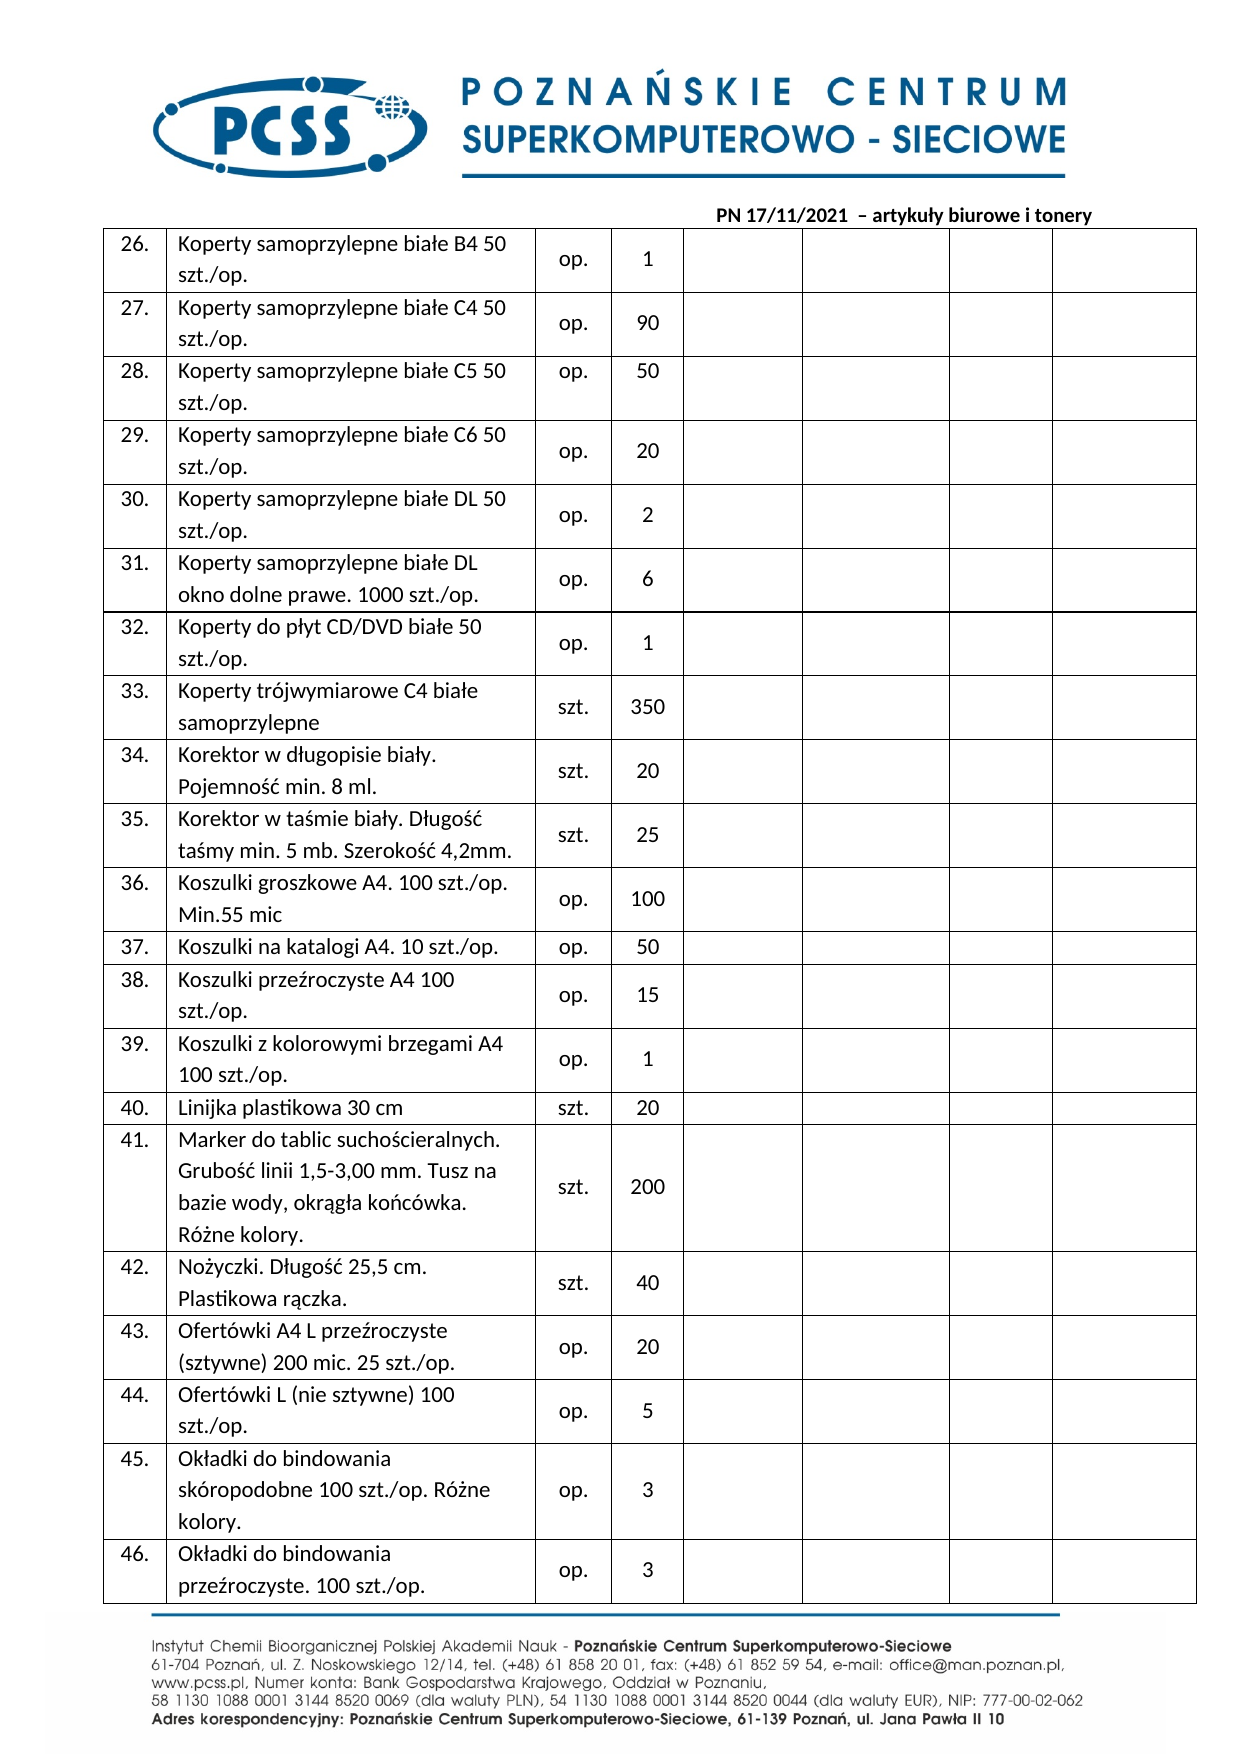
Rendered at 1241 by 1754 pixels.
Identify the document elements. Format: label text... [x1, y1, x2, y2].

table_cell [1053, 613, 1196, 675]
table_cell 90 [612, 293, 683, 356]
table_cell Korektor w długopisie biały. Pojemność min. 8 ml. [167, 740, 535, 803]
table_cell Koperty samoprzylepne białe C6 50 szt./op. [167, 421, 535, 483]
table_cell 1 [612, 1029, 683, 1092]
table_cell [1053, 740, 1196, 803]
table_cell [1053, 1125, 1196, 1251]
table_cell 1 [612, 229, 683, 292]
table_cell [803, 1444, 949, 1538]
table_cell [1053, 1029, 1196, 1092]
table_cell 28. [104, 357, 166, 419]
table_cell Koperty samoprzylepne białe C4 50 szt./op. [167, 293, 535, 356]
table_cell 6 [612, 549, 683, 611]
table_cell Marker do tablic suchościeralnych. Grubość linii 1,5-3,00 mm. Tusz na bazie wody, okrągła końcówka. Różne kolory. [167, 1125, 535, 1251]
table_cell 20 [612, 1093, 683, 1124]
table_cell 35. [104, 804, 166, 867]
table_cell [803, 1029, 949, 1092]
table_cell Koperty samoprzylepne białe C5 50 szt./op. [167, 357, 535, 419]
table_cell [950, 1316, 1052, 1379]
table_cell [803, 676, 949, 739]
table_cell [803, 1125, 949, 1251]
table_cell 40 [612, 1252, 683, 1315]
table_cell [684, 421, 802, 483]
table_cell [684, 1125, 802, 1251]
table_cell [950, 676, 1052, 739]
table_cell 40. [104, 1093, 166, 1124]
table_cell [950, 613, 1052, 675]
table_cell Koperty samoprzylepne białe DL okno dolne prawe. 1000 szt./op. [167, 549, 535, 611]
table_cell [803, 1540, 949, 1602]
table_cell 350 [612, 676, 683, 739]
table_cell [684, 549, 802, 611]
table_cell 33. [104, 676, 166, 739]
table_cell [803, 1316, 949, 1379]
table_cell op. [536, 613, 611, 675]
table_cell [684, 1444, 802, 1538]
table_cell 39. [104, 1029, 166, 1092]
table_cell [803, 868, 949, 931]
table_cell Okładki do bindowania przeźroczyste. 100 szt./op. [167, 1540, 535, 1602]
table_cell [803, 613, 949, 675]
table_cell [684, 1316, 802, 1379]
table_cell 20 [612, 740, 683, 803]
table_cell [950, 868, 1052, 931]
table_cell [684, 1029, 802, 1092]
table_cell 50 [612, 932, 683, 964]
table_cell 31. [104, 549, 166, 611]
table_cell [950, 804, 1052, 867]
table_cell [684, 485, 802, 547]
table_cell [803, 549, 949, 611]
table_cell Koszulki z kolorowymi brzegami A4 100 szt./op. [167, 1029, 535, 1092]
table_cell 200 [612, 1125, 683, 1251]
table_cell 29. [104, 421, 166, 483]
table_cell 44. [104, 1380, 166, 1443]
table_cell [803, 421, 949, 483]
table_cell szt. [536, 740, 611, 803]
table_cell op. [536, 357, 611, 419]
table_cell [1053, 1380, 1196, 1443]
table_cell 27. [104, 293, 166, 356]
table_cell [684, 1252, 802, 1315]
table_cell [803, 740, 949, 803]
table_cell [803, 1093, 949, 1124]
table_cell [1053, 932, 1196, 964]
table_cell 3 [612, 1444, 683, 1538]
table_cell [684, 965, 802, 1028]
table_cell [950, 1125, 1052, 1251]
table_cell [684, 868, 802, 931]
table_cell [684, 293, 802, 356]
table_cell Koszulki groszkowe A4. 100 szt./op. Min.55 mic [167, 868, 535, 931]
table_cell Linijka plastikowa 30 cm [167, 1093, 535, 1124]
table_cell [950, 1540, 1052, 1602]
table_cell [803, 229, 949, 292]
table_cell 15 [612, 965, 683, 1028]
table_cell [950, 293, 1052, 356]
table_cell 34. [104, 740, 166, 803]
table_cell szt. [536, 1125, 611, 1251]
table_cell [684, 1540, 802, 1602]
table_cell 5 [612, 1380, 683, 1443]
table_cell [684, 229, 802, 292]
table_cell 45. [104, 1444, 166, 1538]
table_cell 30. [104, 485, 166, 547]
table_cell [950, 1093, 1052, 1124]
table_cell Korektor w taśmie biały. Długość taśmy min. 5 mb. Szerokość 4,2mm. [167, 804, 535, 867]
table_cell [1053, 229, 1196, 292]
table_cell 100 [612, 868, 683, 931]
table_cell [950, 421, 1052, 483]
table_cell [803, 804, 949, 867]
table_cell 38. [104, 965, 166, 1028]
table_cell [803, 932, 949, 964]
table_cell [950, 965, 1052, 1028]
table_cell op. [536, 868, 611, 931]
table_cell [950, 229, 1052, 292]
table_cell [1053, 485, 1196, 547]
table_cell [1053, 1540, 1196, 1602]
table_cell op. [536, 421, 611, 483]
table_cell [1053, 293, 1196, 356]
table_cell Koszulki na katalogi A4. 10 szt./op. [167, 932, 535, 964]
table_cell [684, 740, 802, 803]
table_cell op. [536, 229, 611, 292]
table_cell Ofertówki A4 L przeźroczyste (sztywne) 200 mic. 25 szt./op. [167, 1316, 535, 1379]
table_cell op. [536, 485, 611, 547]
table_cell [684, 1093, 802, 1124]
table_cell 2 [612, 485, 683, 547]
table_cell szt. [536, 1252, 611, 1315]
table_cell op. [536, 932, 611, 964]
table_cell op. [536, 1540, 611, 1602]
table_cell Koperty do płyt CD/DVD białe 50 szt./op. [167, 613, 535, 675]
table_cell op. [536, 1029, 611, 1092]
table_cell Koperty samoprzylepne białe DL 50 szt./op. [167, 485, 535, 547]
table_cell [803, 965, 949, 1028]
table_cell 1 [612, 613, 683, 675]
table_cell 20 [612, 421, 683, 483]
table_cell Koperty trójwymiarowe C4 białe samoprzylepne [167, 676, 535, 739]
table_cell [803, 357, 949, 419]
table_cell 36. [104, 868, 166, 931]
table_cell [1053, 357, 1196, 419]
picture [44, 1611, 1167, 1754]
table_cell Nożyczki. Długość 25,5 cm. Plastikowa rączka. [167, 1252, 535, 1315]
table_cell 37. [104, 932, 166, 964]
table_cell szt. [536, 676, 611, 739]
table_cell Okładki do bindowania skóropodobne 100 szt./op. Różne kolory. [167, 1444, 535, 1538]
table_cell [684, 1380, 802, 1443]
table_cell 42. [104, 1252, 166, 1315]
table_cell [1053, 1093, 1196, 1124]
table_cell [950, 1029, 1052, 1092]
table_cell [950, 1444, 1052, 1538]
table_cell [1053, 868, 1196, 931]
table_cell op. [536, 965, 611, 1028]
table_cell szt. [536, 1093, 611, 1124]
table_cell [950, 740, 1052, 803]
table_cell [950, 1252, 1052, 1315]
table_cell 50 [612, 357, 683, 419]
table_cell [1053, 965, 1196, 1028]
table_cell [684, 676, 802, 739]
table_cell 32. [104, 613, 166, 675]
table_cell 41. [104, 1125, 166, 1251]
table_cell [1053, 1252, 1196, 1315]
table_cell [684, 804, 802, 867]
table_cell [803, 485, 949, 547]
table_cell [1053, 1444, 1196, 1538]
table_cell op. [536, 1380, 611, 1443]
table_cell Koszulki przeźroczyste A4 100 szt./op. [167, 965, 535, 1028]
table_cell op. [536, 1444, 611, 1538]
table_cell 25 [612, 804, 683, 867]
table_cell [1053, 1316, 1196, 1379]
table_cell [1053, 676, 1196, 739]
table_cell [1053, 549, 1196, 611]
table_cell [1053, 804, 1196, 867]
table_cell 20 [612, 1316, 683, 1379]
table_cell [803, 293, 949, 356]
table_cell 43. [104, 1316, 166, 1379]
table_cell op. [536, 549, 611, 611]
table_cell [684, 932, 802, 964]
table_cell op. [536, 1316, 611, 1379]
table_cell [950, 549, 1052, 611]
table_cell op. [536, 293, 611, 356]
table_cell 46. [104, 1540, 166, 1602]
table_cell [950, 357, 1052, 419]
table_cell [950, 1380, 1052, 1443]
table_cell 3 [612, 1540, 683, 1602]
table_cell [803, 1380, 949, 1443]
table_cell [950, 932, 1052, 964]
table_cell 26. [104, 229, 166, 292]
table_cell [950, 485, 1052, 547]
table_cell [684, 357, 802, 419]
picture [45, 0, 1172, 178]
table_cell [803, 1252, 949, 1315]
table_cell Ofertówki L (nie sztywne) 100 szt./op. [167, 1380, 535, 1443]
table_cell [684, 613, 802, 675]
table_cell [1053, 421, 1196, 483]
table_cell szt. [536, 804, 611, 867]
table_cell Koperty samoprzylepne białe B4 50 szt./op. [167, 229, 535, 292]
